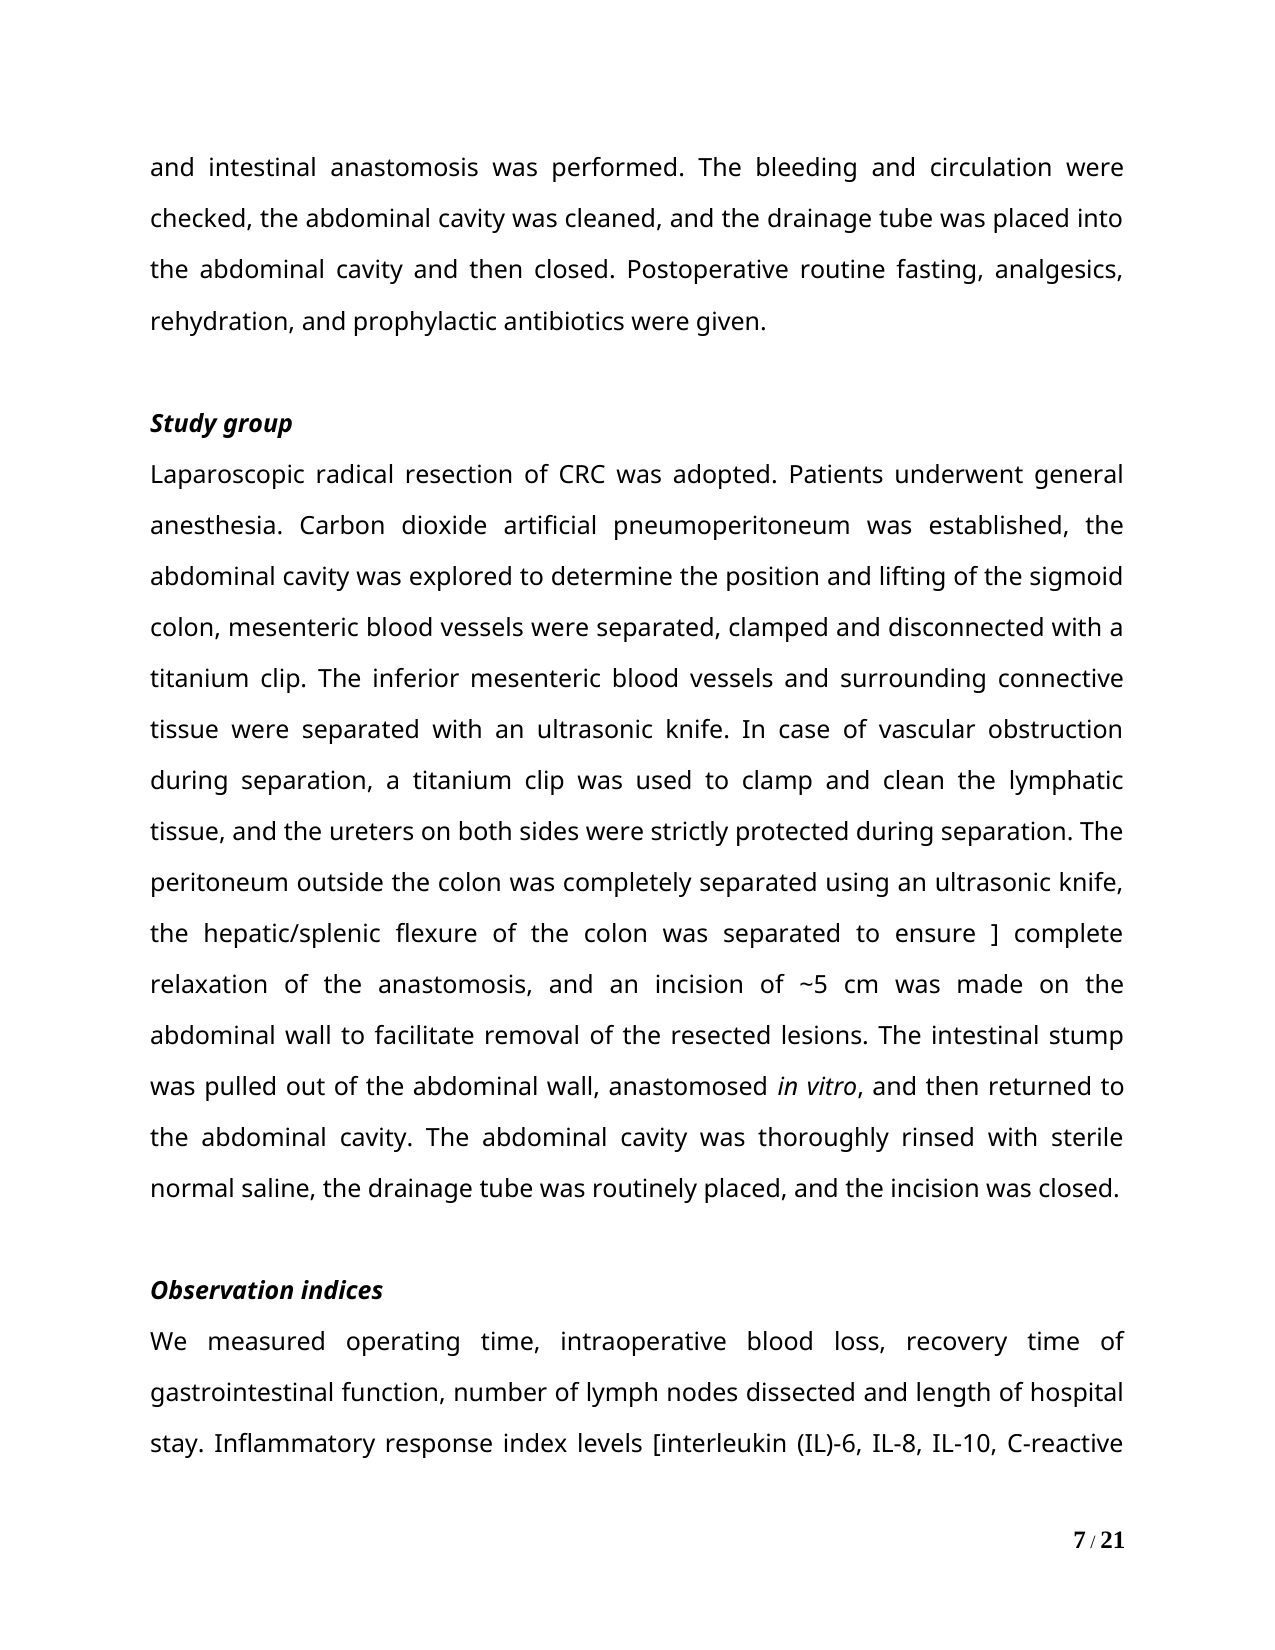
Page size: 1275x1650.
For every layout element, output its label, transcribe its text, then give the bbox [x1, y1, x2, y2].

text Laparoscopic radical resection of CRC was adopted. Patients underwent general anesthesia. Carbon dioxide artificial pneumoperitoneum was established, the abdominal cavity was explored to determine the position and lifting of the sigmoid colon, mesenteric blood vessels were separated, clamped and disconnected with a titanium clip. The inferior mesenteric blood vessels and surrounding connective tissue were separated with an ultrasonic knife. In case of vascular obstruction during separation, a titanium clip was used to clamp and clean the lymphatic tissue, and the ureters on both sides were strictly protected during separation. The peritoneum outside the colon was completely separated using an ultrasonic knife, the hepatic/splenic flexure of the colon was separated to ensure ] complete relaxation of the anastomosis, and an incision of ~5 cm was made on the abdominal wall to facilitate removal of the resected lesions. The intestinal stump was pulled out of the abdominal wall, anastomosed in vitro, and then returned to the abdominal cavity. The abdominal cavity was thoroughly rinsed with sterile normal saline, the drainage tube was routinely placed, and the incision was closed. [150, 456, 1125, 1205]
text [150, 1324, 1125, 1460]
text Observation indices [150, 1273, 1125, 1307]
text Study group [150, 405, 1125, 439]
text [150, 150, 1125, 337]
